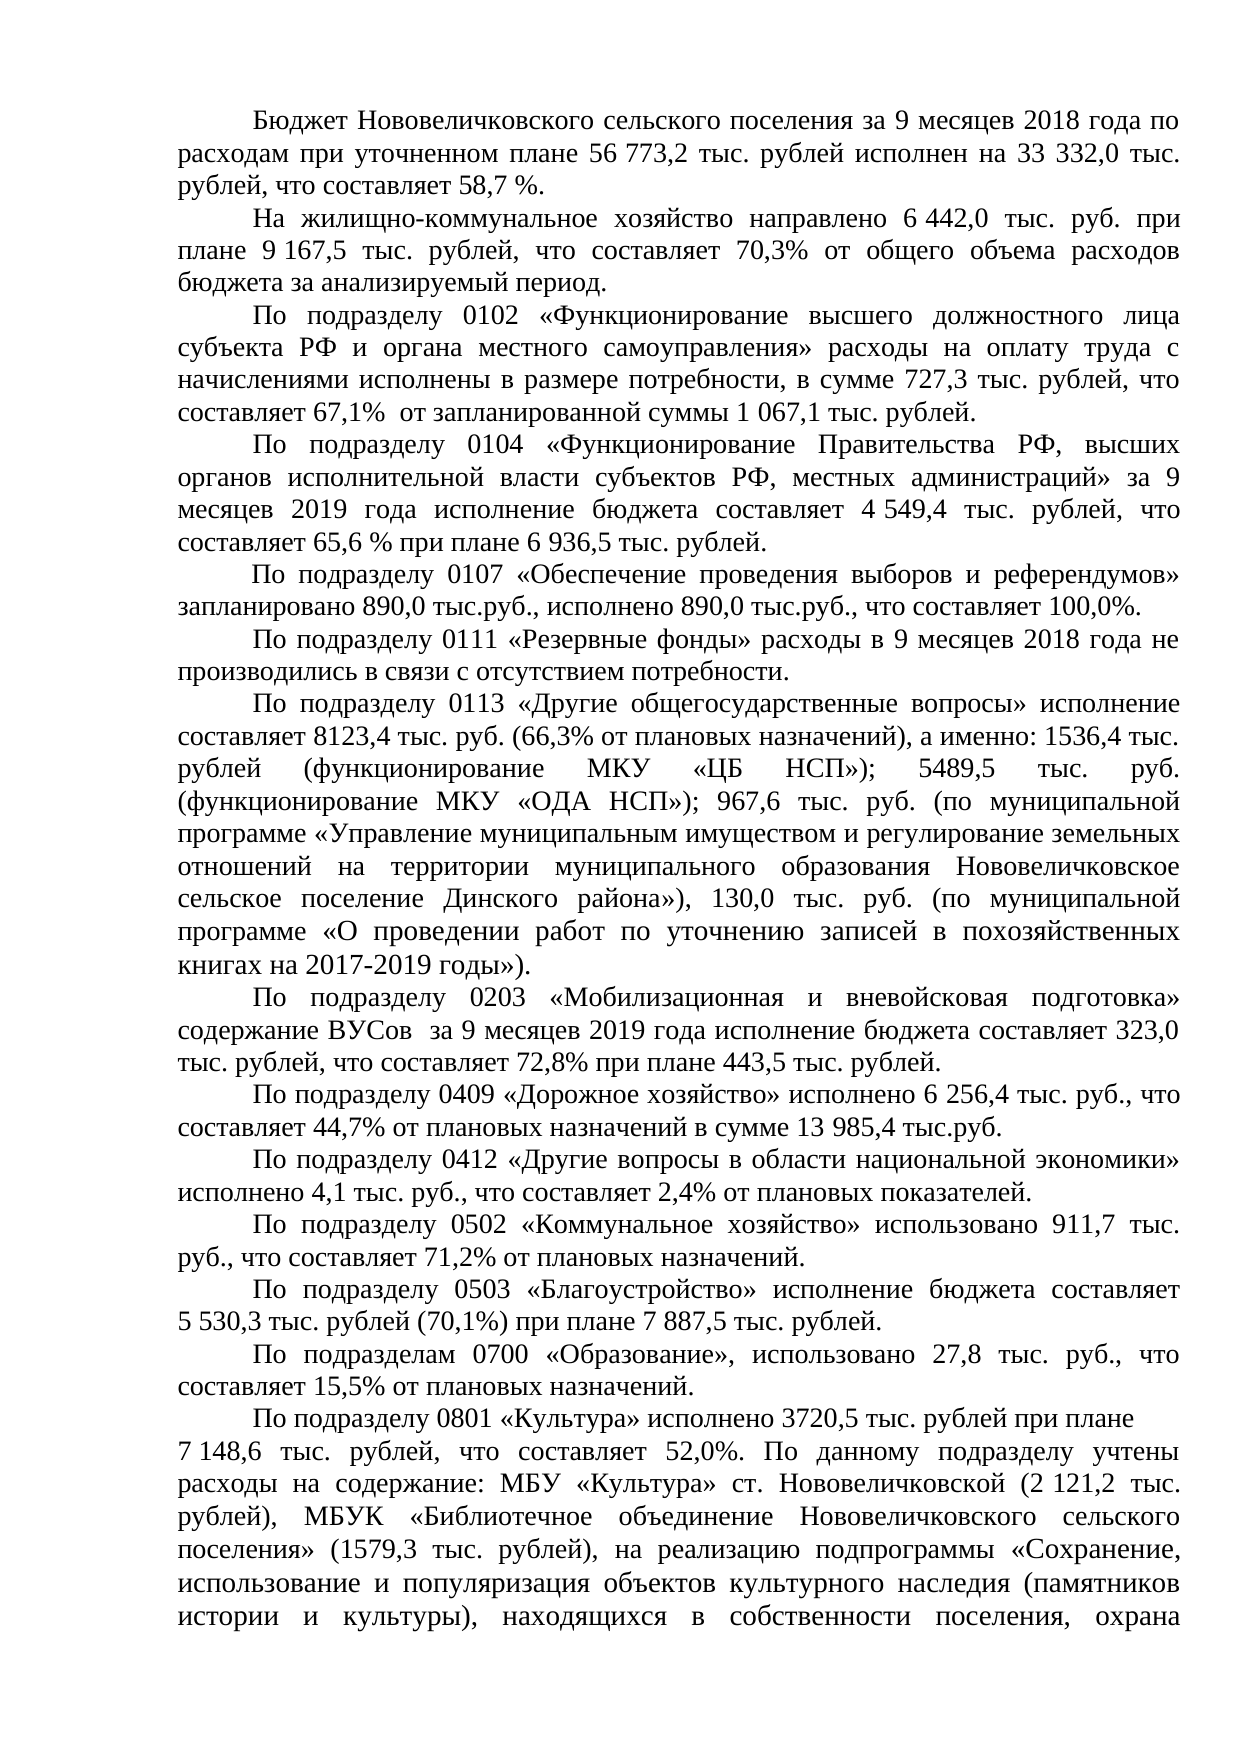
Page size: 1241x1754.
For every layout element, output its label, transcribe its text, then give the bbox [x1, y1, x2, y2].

text По подразделу 0502 «Коммунальное хозяйство» использовано 911,7 тыс. руб., что составляет 71,2% от плановых назначений. [177, 1207, 1181, 1272]
text По подразделу 0113 «Другие общегосударственные вопросы» исполнение составляет 8123,4 тыс. руб. (66,3% от плановых назначений), а именно: 1536,4 тыс. рублей (функционирование МКУ «ЦБ НСП»); 5489,5 тыс. руб. (функционирование МКУ «ОДА НСП»); 967,6 тыс. руб. (по муниципальной программе «Управление муниципальным имуществом и регулирование земельных отношений на территории муниципального образования Нововеличковское сельское поселение Динского района»), 130,0 тыс. руб. (по муниципальной программе «О проведении работ по уточнению записей в похозяйственных книгах на 2017-2019 годы»). [177, 687, 1181, 980]
text По подразделу 0203 «Мобилизационная и вневойсковая подготовка» содержание ВУСов за 9 месяцев 2019 года исполнение бюджета составляет 323,0 тыс. рублей, что составляет 72,8% при плане 443,5 тыс. рублей. [177, 980, 1181, 1078]
text По подразделу 0102 «Функционирование высшего должностного лица субъекта РФ и органа местного самоуправления» расходы на оплату труда с начислениями исполнены в размере потребности, в сумме 727,3 тыс. рублей, что составляет 67,1% от запланированной суммы 1 067,1 тыс. рублей. [177, 298, 1181, 427]
text По подразделу 0107 «Обеспечение проведения выборов и референдумов» запланировано 890,0 тыс.руб., исполнено 890,0 тыс.руб., что составляет 100,0%. [177, 557, 1181, 622]
text Бюджет Нововеличковского сельского поселения за 9 месяцев 2018 года по расходам при уточненном плане 56 773,2 тыс. рублей исполнен на 33 332,0 тыс. рублей, что составляет 58,7 %. [177, 103, 1181, 201]
text По подразделу 0409 «Дорожное хозяйство» исполнено 6 256,4 тыс. руб., что составляет 44,7% от плановых назначений в сумме 13 985,4 тыс.руб. [177, 1078, 1181, 1142]
text По подразделу 0104 «Функционирование Правительства РФ, высших органов исполнительной власти субъектов РФ, местных администраций» за 9 месяцев 2019 года исполнение бюджета составляет 4 549,4 тыс. рублей, что составляет 65,6 % при плане 6 936,5 тыс. рублей. [177, 427, 1181, 557]
text По подразделу 0111 «Резервные фонды» расходы в 9 месяцев 2018 года не производились в связи с отсутствием потребности. [177, 622, 1181, 687]
text По подразделам 0700 «Образование», использовано 27,8 тыс. руб., что составляет 15,5% от плановых назначений. [177, 1337, 1181, 1402]
text По подразделу 0412 «Другие вопросы в области национальной экономики» исполнено 4,1 тыс. руб., что составляет 2,4% от плановых показателей. [177, 1142, 1181, 1207]
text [177, 1434, 1181, 1632]
text По подразделу 0801 «Культура» исполнено 3720,5 тыс. рублей при плане [177, 1402, 1181, 1434]
text По подразделу 0503 «Благоустройство» исполнение бюджета составляет 5 530,3 тыс. рублей (70,1%) при плане 7 887,5 тыс. рублей. [177, 1272, 1181, 1337]
text На жилищно-коммунальное хозяйство направлено 6 442,0 тыс. руб. при плане 9 167,5 тыс. рублей, что составляет 70,3% от общего объема расходов бюджета за анализируемый период. [177, 201, 1181, 298]
